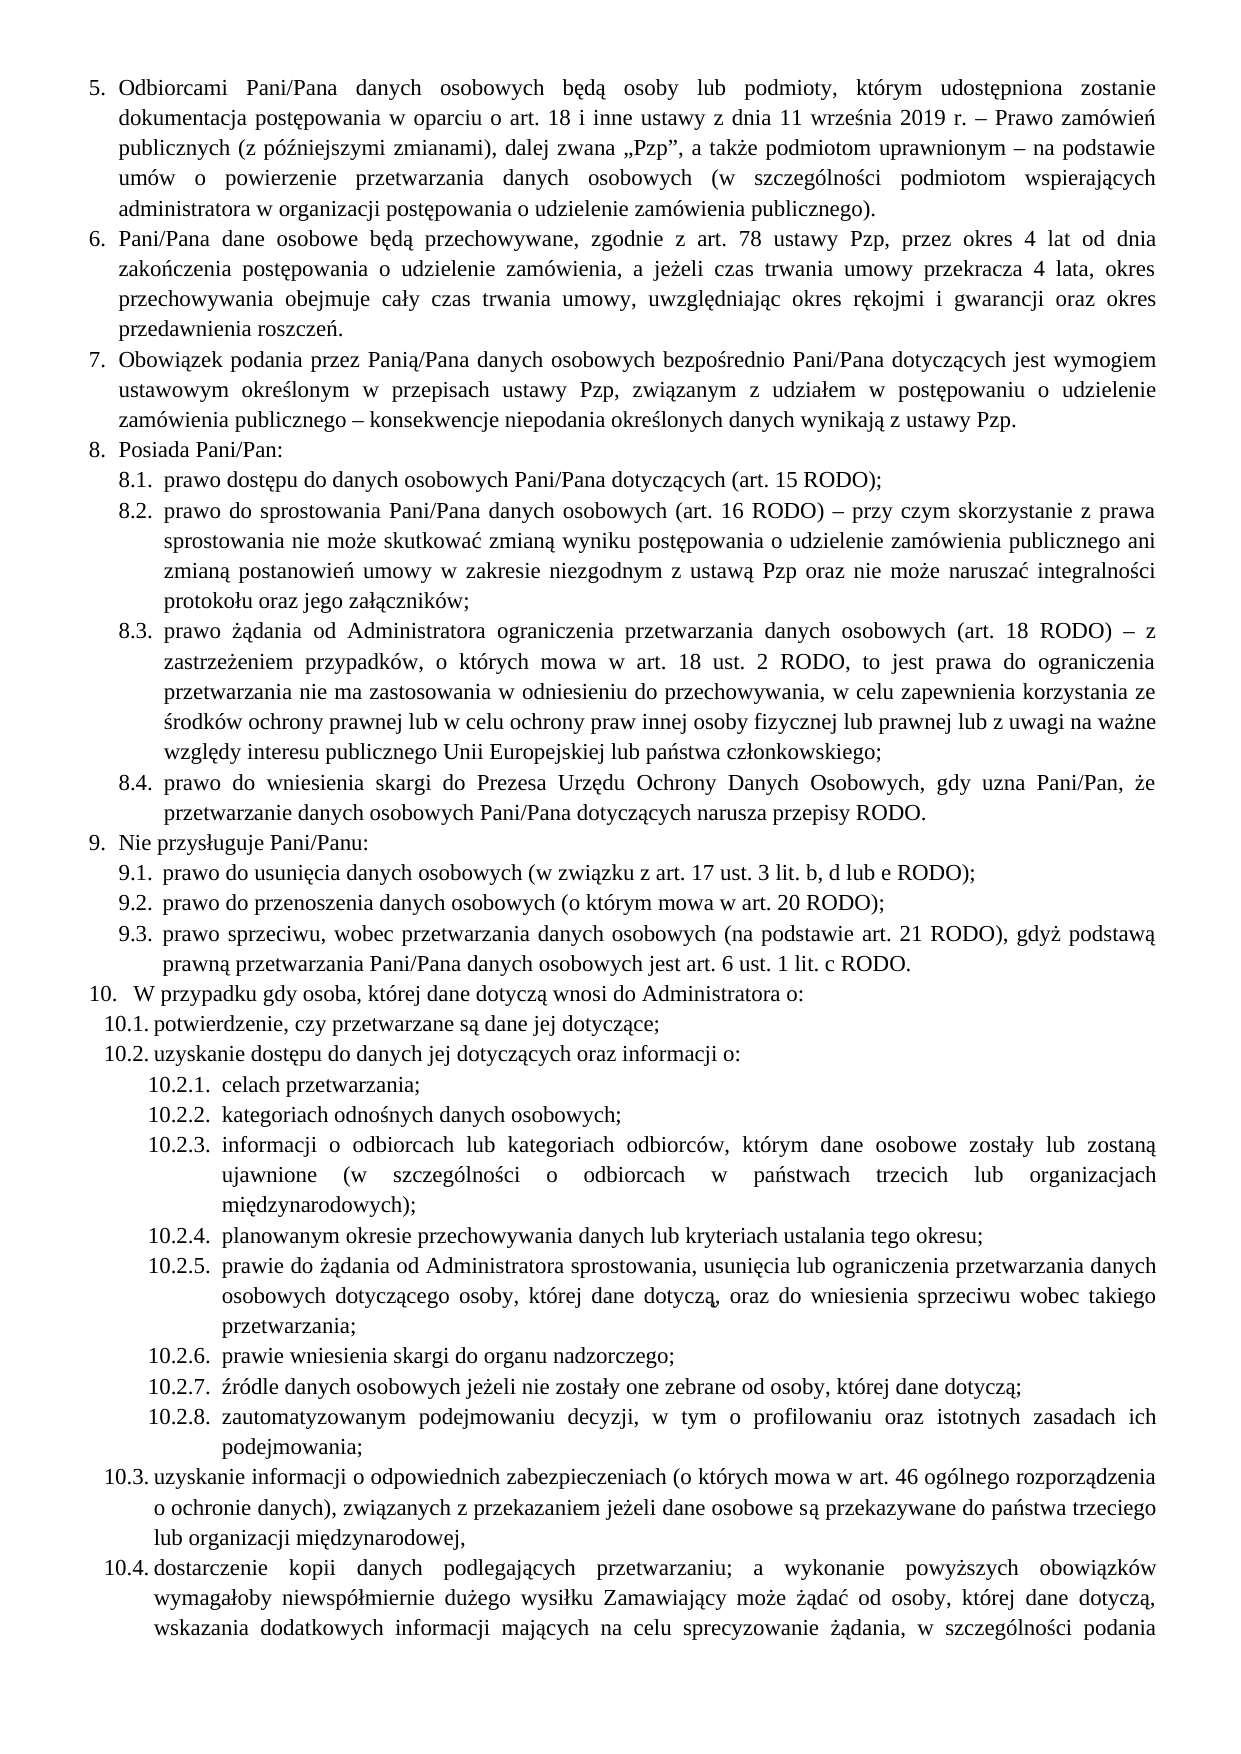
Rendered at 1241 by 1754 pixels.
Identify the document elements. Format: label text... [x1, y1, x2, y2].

list uzyskanie informacji o odpowiednich zabezpieczeniach (o których mowa w art. 46 ogólnego rozporządzenia o ochronie danych), związanych z przekazaniem jeżeli dane osobowe są przekazywane do państwa trzeciego lub organizacji międzynarodowej, [103, 1463, 1157, 1550]
list W przypadku gdy osoba, której dane dotyczą wnosi do Administratora o: [89, 980, 1136, 1006]
list zautomatyzowanym podejmowaniu decyzji, w tym o profilowaniu oraz istotnych zasadach ich podejmowania; [148, 1403, 1157, 1459]
list Odbiorcami Pani/Pana danych osobowych będą osoby lub podmioty, którym udostępniona zostanie dokumentacja postępowania w oparciu o art. 18 i inne ustawy z dnia 11 września 2019 r. – Prawo zamówień publicznych (z późniejszymi zmianami), dalej zwana „Pzp”, a także podmiotom uprawnionym – na podstawie umów o powierzenie przetwarzania danych osobowych (w szczególności podmiotom wspierających administratora w organizacji postępowania o udzielenie zamówienia publicznego). [89, 74, 1157, 221]
list kategoriach odnośnych danych osobowych; [148, 1101, 1157, 1127]
list prawo dostępu do danych osobowych Pani/Pana dotyczących (art. 15 RODO); [118, 467, 1157, 493]
list prawo sprzeciwu, wobec przetwarzania danych osobowych (na podstawie art. 21 RODO), gdyż podstawą prawną przetwarzania Pani/Pana danych osobowych jest art. 6 ust. 1 lit. c RODO. [118, 920, 1157, 976]
list Nie przysługuje Pani/Panu: [89, 829, 1157, 855]
list potwierdzenie, czy przetwarzane są dane jej dotyczące; [103, 1010, 1136, 1037]
list prawo do wniesienia skargi do Prezesa Urzędu Ochrony Danych Osobowych, gdy uzna Pani/Pan, że przetwarzanie danych osobowych Pani/Pana dotyczących narusza przepisy RODO. [118, 769, 1157, 825]
list celach przetwarzania; [148, 1071, 1136, 1097]
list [103, 1554, 1157, 1641]
list prawie do żądania od Administratora sprostowania, usunięcia lub ograniczenia przetwarzania danych osobowych dotyczącego osoby, której dane dotyczą̨, oraz do wniesienia sprzeciwu wobec takiego przetwarzania; [148, 1252, 1157, 1339]
list Posiada Pani/Pan: [89, 436, 1157, 463]
list planowanym okresie przechowywania danych lub kryteriach ustalania tego okresu; [148, 1222, 1157, 1248]
list Obowiązek podania przez Panią/Pana danych osobowych bezpośrednio Pani/Pana dotyczących jest wymogiem ustawowym określonym w przepisach ustawy Pzp, związanym z udziałem w postępowaniu o udzielenie zamówienia publicznego – konsekwencje niepodania określonych danych wynikają z ustawy Pzp. [89, 346, 1157, 432]
list prawo do usunięcia danych osobowych (w związku z art. 17 ust. 3 lit. b, d lub e RODO); [118, 859, 1136, 886]
list prawo do sprostowania Pani/Pana danych osobowych (art. 16 RODO) – przy czym skorzystanie z prawa sprostowania nie może skutkować zmianą wyniku postępowania o udzielenie zamówienia publicznego ani zmianą postanowień umowy w zakresie niezgodnym z ustawą Pzp oraz nie może naruszać integralności protokołu oraz jego załączników; [118, 497, 1157, 614]
list prawie wniesienia skargi do organu nadzorczego; [148, 1343, 1157, 1369]
list uzyskanie dostępu do danych jej dotyczących oraz informacji o: [103, 1041, 1136, 1067]
list Pani/Pana dane osobowe będą przechowywane, zgodnie z art. 78 ustawy Pzp, przez okres 4 lat od dnia zakończenia postępowania o udzielenie zamówienia, a jeżeli czas trwania umowy przekracza 4 lata, okres przechowywania obejmuje cały czas trwania umowy, uwzględniając okres rękojmi i gwarancji oraz okres przedawnienia roszczeń. [89, 225, 1157, 342]
list prawo do przenoszenia danych osobowych (o którym mowa w art. 20 RODO); [118, 889, 1136, 916]
list źródle danych osobowych jeżeli nie zostały one zebrane od osoby, której dane dotyczą; [148, 1373, 1157, 1399]
list prawo żądania od Administratora ograniczenia przetwarzania danych osobowych (art. 18 RODO) – z zastrzeżeniem przypadków, o których mowa w art. 18 ust. 2 RODO, to jest prawa do ograniczenia przetwarzania nie ma zastosowania w odniesieniu do przechowywania, w celu zapewnienia korzystania ze środków ochrony prawnej lub w celu ochrony praw innej osoby fizycznej lub prawnej lub z uwagi na ważne względy interesu publicznego Unii Europejskiej lub państwa członkowskiego; [118, 618, 1157, 765]
list informacji o odbiorcach lub kategoriach odbiorców, którym dane osobowe zostały lub zostaną ujawnione (w szczególności o odbiorcach w państwach trzecich lub organizacjach międzynarodowych); [148, 1131, 1157, 1218]
